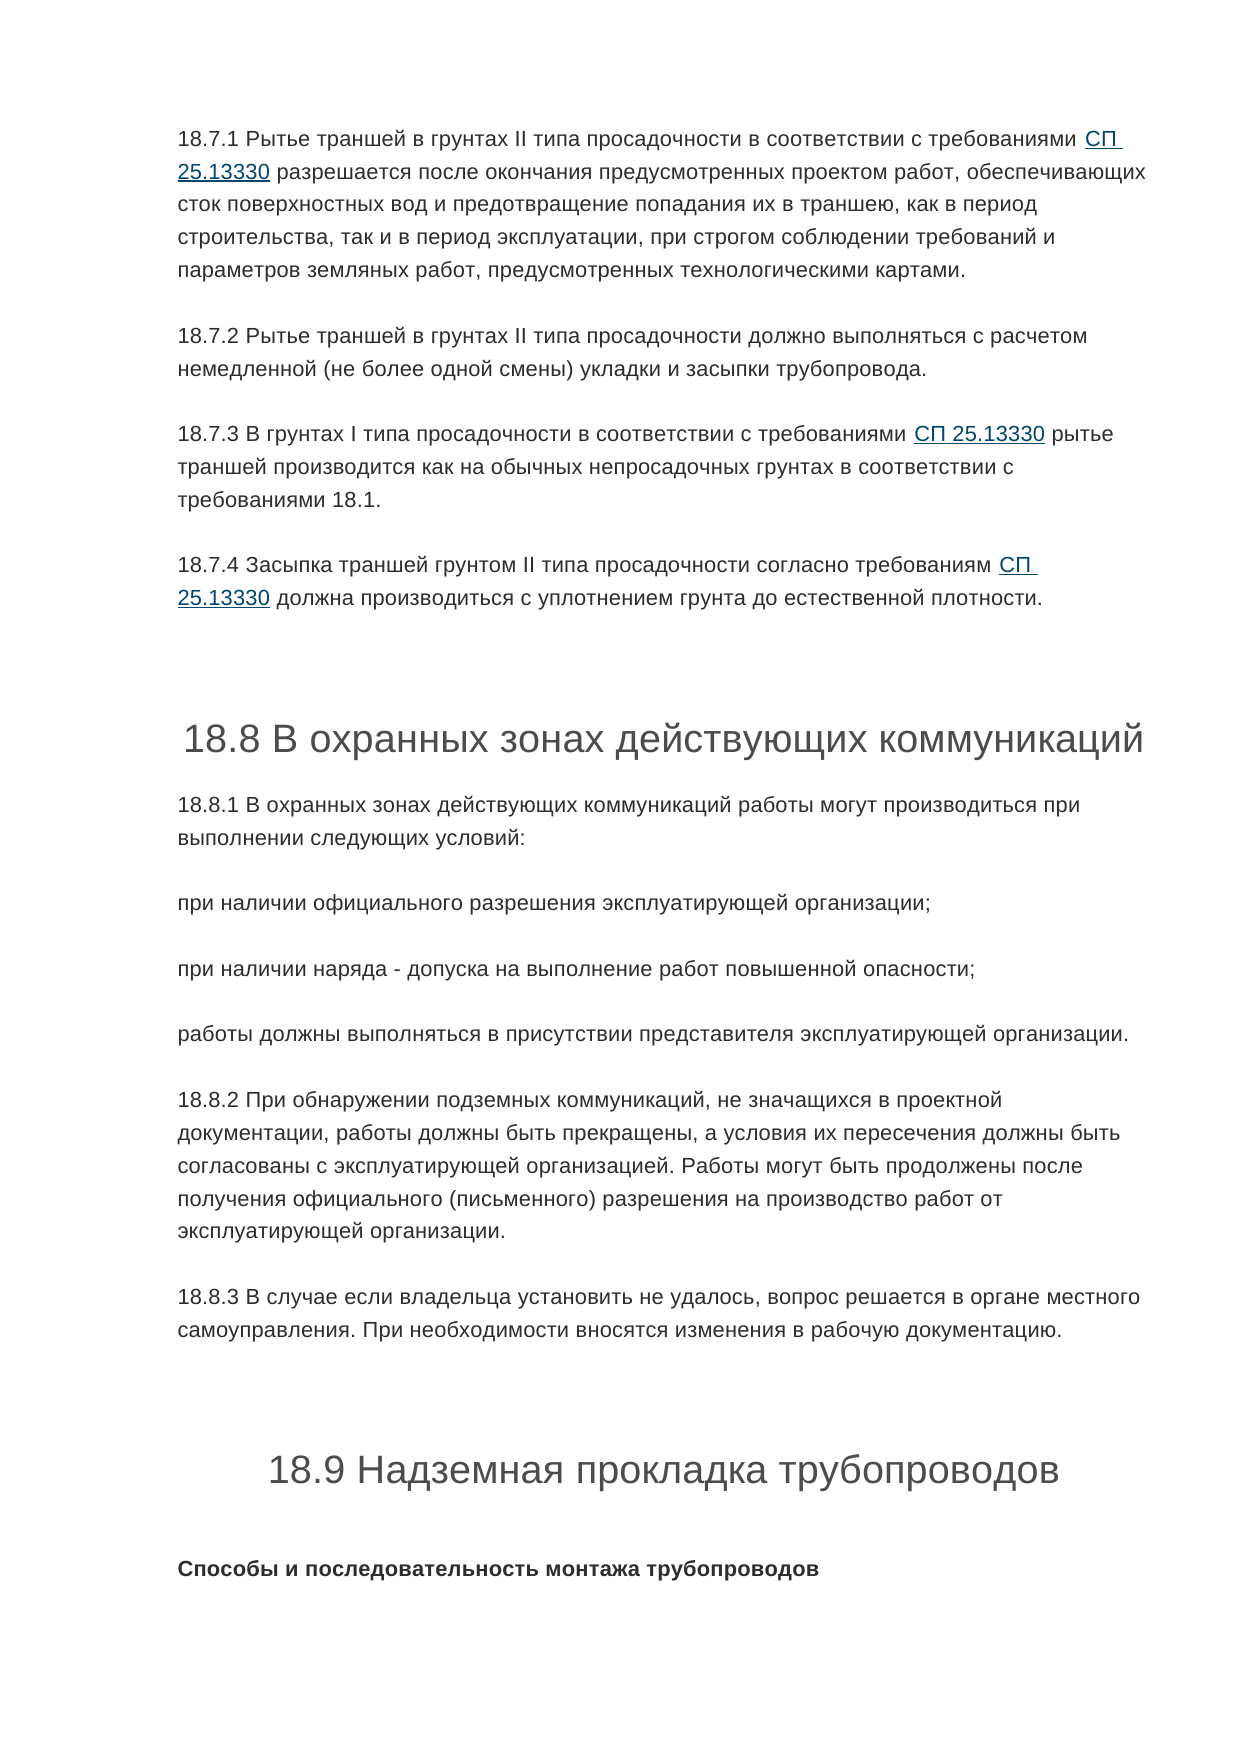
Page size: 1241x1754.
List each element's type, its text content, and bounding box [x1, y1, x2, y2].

text 18.8.3 В случае если владельца установить не удалось, вопрос решается в органе местного самоуправления. При необходимости вносятся изменения в рабочую документацию. [177, 1276, 1152, 1407]
text 18.8.2 При обнаружении подземных коммуникаций, не значащихся в проектной документации, работы должны быть прекращены, а условия их пересечения должны быть согласованы с эксплуатирующей организацией. Работы могут быть продолжены после получения официального (письменного) разрешения на производство работ от эксплуатирующей организации. [177, 1079, 1152, 1276]
text 18.9 Надземная прокладка трубопроводов [177, 1447, 1152, 1492]
text 18.8.1 В охранных зонах действующих коммуникаций работы могут производиться при выполнении следующих условий: при наличии официального разрешения эксплуатирующей организации; при наличии наряда - допуска на выполнение работ повышенной опасности; работы должны выполняться в присутствии представителя эксплуатирующей организации. [177, 784, 1152, 1079]
text 18.7.4 Засыпка траншей грунтом II типа просадочности согласно требованиям СП 25.13330 должна производиться с уплотнением грунта до естественной плотности. [177, 545, 1152, 676]
text 18.8 В охранных зонах действующих коммуникаций [177, 715, 1152, 761]
text 18.7.3 В грунтах I типа просадочности в соответствии с требованиями СП 25.13330 рытье траншей производится как на обычных непросадочных грунтах в соответствии с требованиями 18.1. [177, 413, 1152, 545]
text 18.7.1 Рытье траншей в грунтах II типа просадочности в соответствии с требованиями СП 25.13330 разрешается после окончания предусмотренных проектом работ, обеспечивающих сток поверхностных вод и предотвращение попадания их в траншею, как в период строительства, так и в период эксплуатации, при строгом соблюдении требований и параметров земляных работ, предусмотренных технологическими картами. [177, 118, 1152, 315]
text 18.7.2 Рытье траншей в грунтах II типа просадочности должно выполняться с расчетом немедленной (не более одной смены) укладки и засыпки трубопровода. [177, 315, 1152, 413]
text Способы и последовательность монтажа трубопроводов [177, 1516, 1152, 1614]
